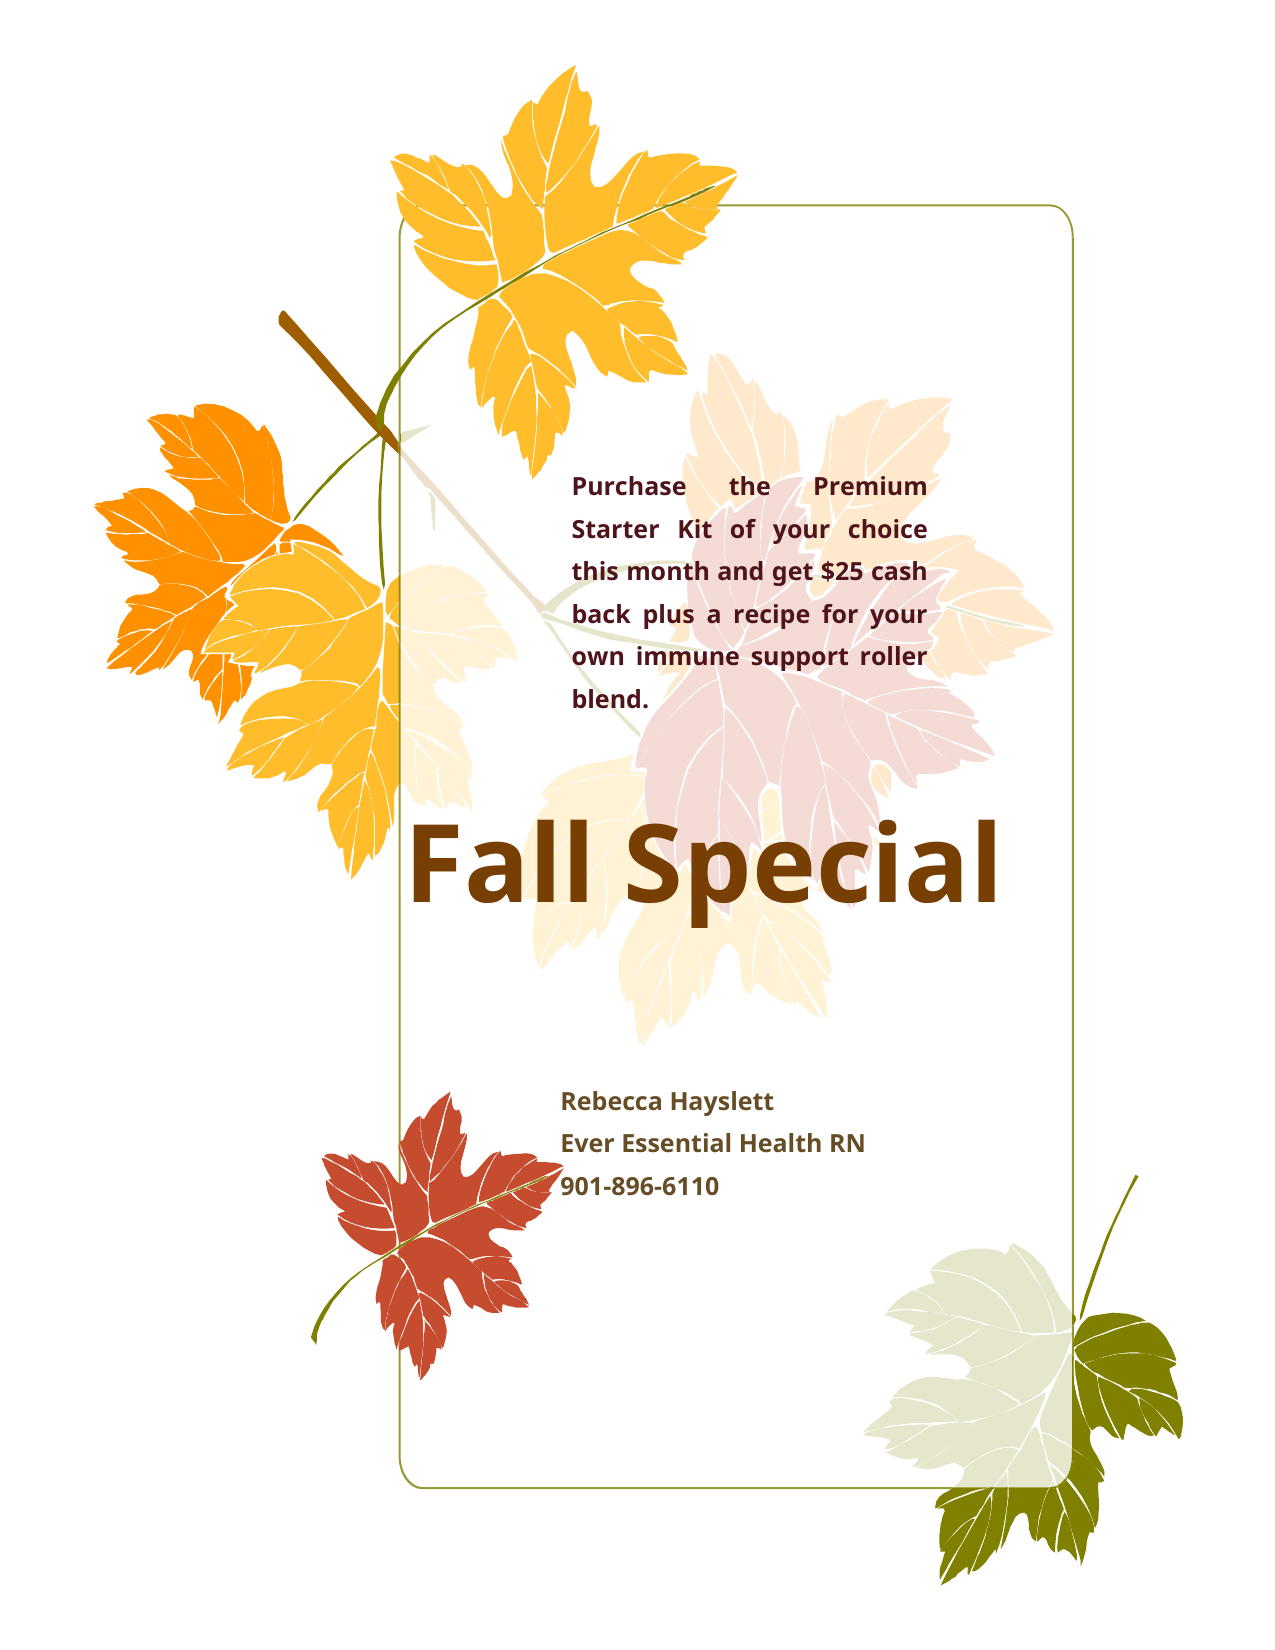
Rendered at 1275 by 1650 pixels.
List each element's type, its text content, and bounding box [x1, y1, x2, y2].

subtitle Ever Essential Health RN [450, 1126, 928, 1160]
title Fall Special [141, 786, 1003, 934]
subtitle Rebecca Hayslett [450, 1083, 928, 1117]
subtitle 901-896-6110 [450, 1168, 928, 1202]
text Purchase the Premium Starter Kit of your choice this month and get $25 cash back plus a recipe for your own immune support roller blend. [571, 469, 928, 715]
